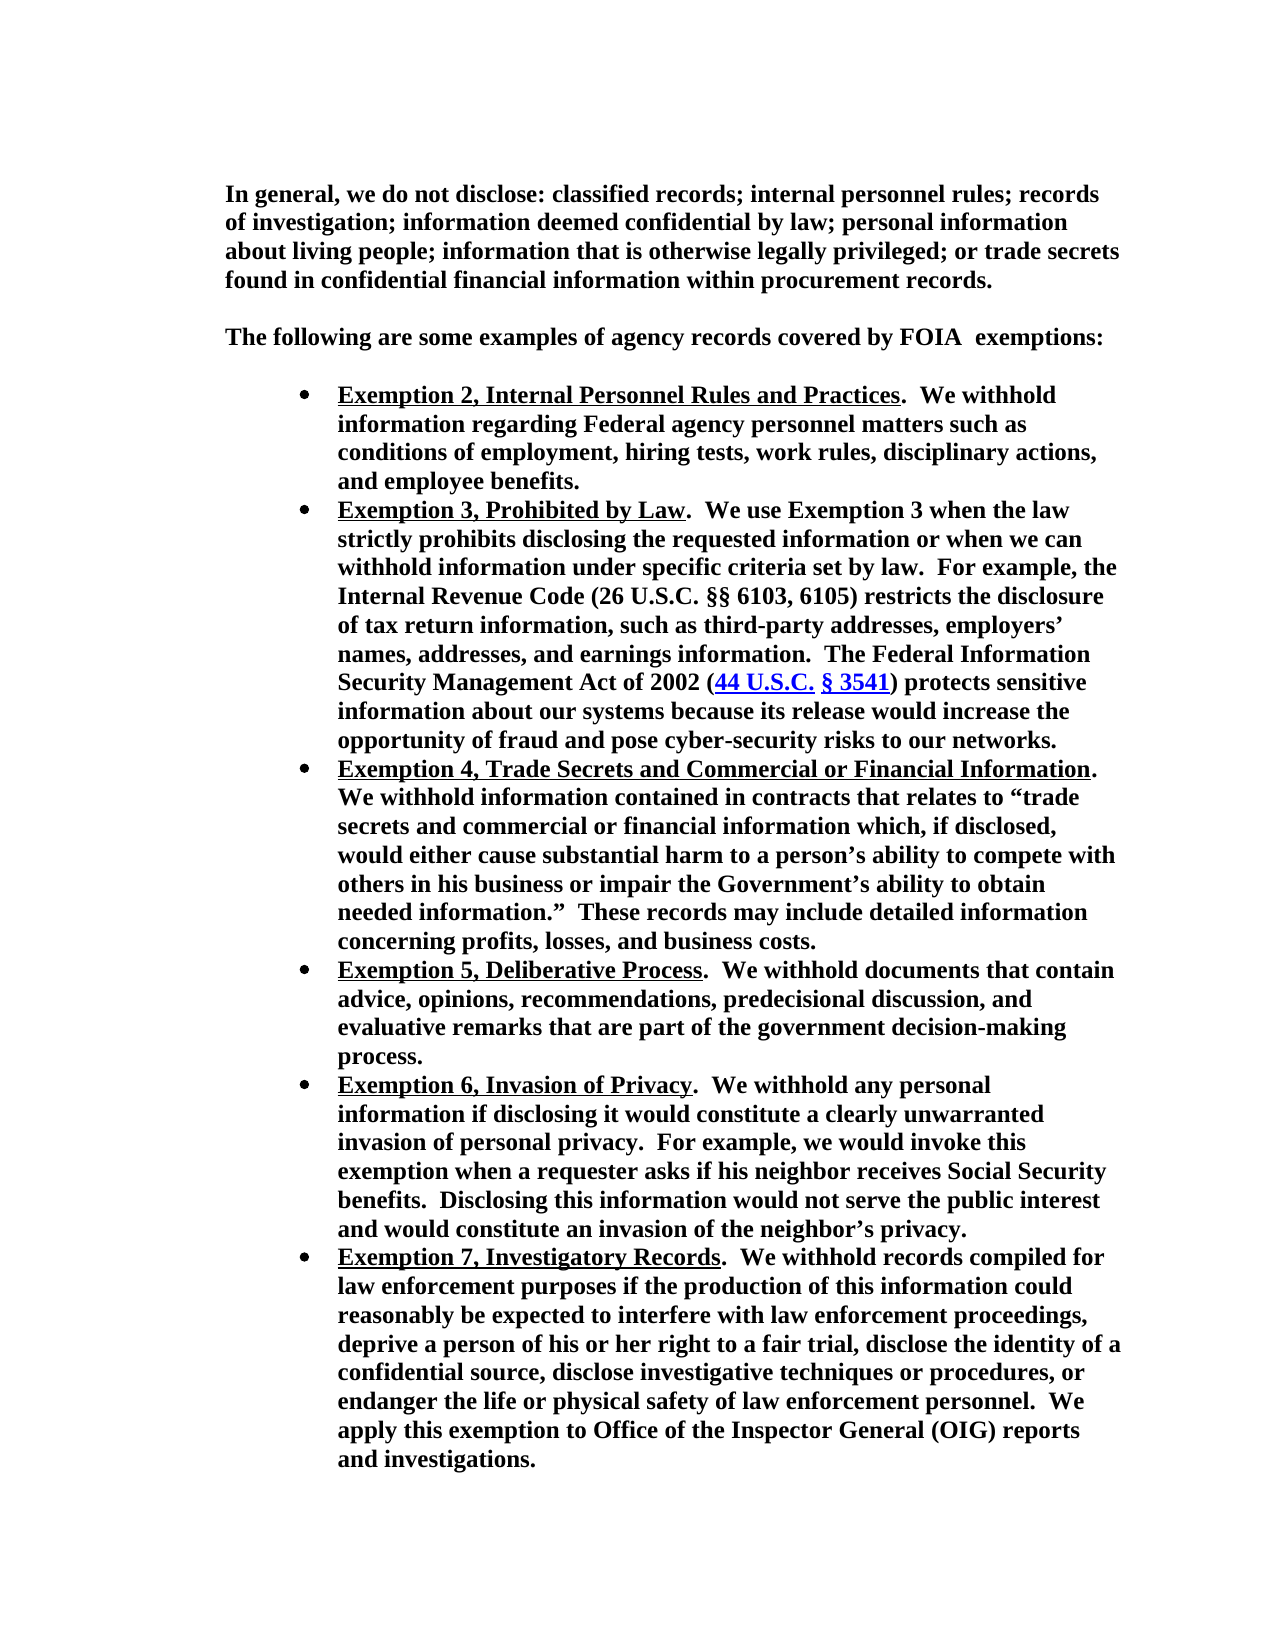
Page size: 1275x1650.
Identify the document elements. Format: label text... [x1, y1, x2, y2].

text The following are some examples of agency records covered by FOIA exemptions: [150, 322, 1125, 351]
list Exemption 6, Invasion of Privacy. We withhold any personal information if disclosing it would constitute a clearly unwarranted invasion of personal privacy. For example, we would invoke this exemption when a requester asks if his neighbor receives Social Security benefits. Disclosing this information would not serve the public interest and would constitute an invasion of the neighbor’s privacy. [300, 1070, 1125, 1242]
list Exemption 4, Trade Secrets and Commercial or Financial Information. We withhold information contained in contracts that relates to “trade secrets and commercial or financial information which, if disclosed, would either cause substantial harm to a person’s ability to compete with others in his business or impair the Government’s ability to obtain needed information.” These records may include detailed information concerning profits, losses, and business costs. [300, 754, 1125, 955]
text In general, we do not disclose: classified records; internal personnel rules; records of investigation; information deemed confidential by law; personal information about living people; information that is otherwise legally privileged; or trade secrets found in confidential financial information within procurement records. [225, 179, 1125, 294]
list Exemption 2, Internal Personnel Rules and Practices. We withhold information regarding Federal agency personnel matters such as conditions of employment, hiring tests, work rules, disciplinary actions, and employee benefits. [300, 380, 1125, 495]
list Exemption 7, Investigatory Records. We withhold records compiled for law enforcement purposes if the production of this information could reasonably be expected to interfere with law enforcement proceedings, deprive a person of his or her right to a fair trial, disclose the identity of a confidential source, disclose investigative techniques or procedures, or endanger the life or physical safety of law enforcement personnel. We apply this exemption to Office of the Inspector General (OIG) reports and investigations. [300, 1242, 1125, 1472]
list Exemption 5, Deliberative Process. We withhold documents that contain advice, opinions, recommendations, predecisional discussion, and evaluative remarks that are part of the government decision-making process. [300, 955, 1125, 1070]
list Exemption 3, Prohibited by Law. We use Exemption 3 when the law strictly prohibits disclosing the requested information or when we can withhold information under specific criteria set by law. For example, the Internal Revenue Code (26 U.S.C. §§ 6103, 6105) restricts the disclosure of tax return information, such as third-party addresses, employers’ names, addresses, and earnings information. The Federal Information Security Management Act of 2002 (44 U.S.C. § 3541) protects sensitive information about our systems because its release would increase the opportunity of fraud and pose cyber-security risks to our networks. [300, 495, 1125, 754]
